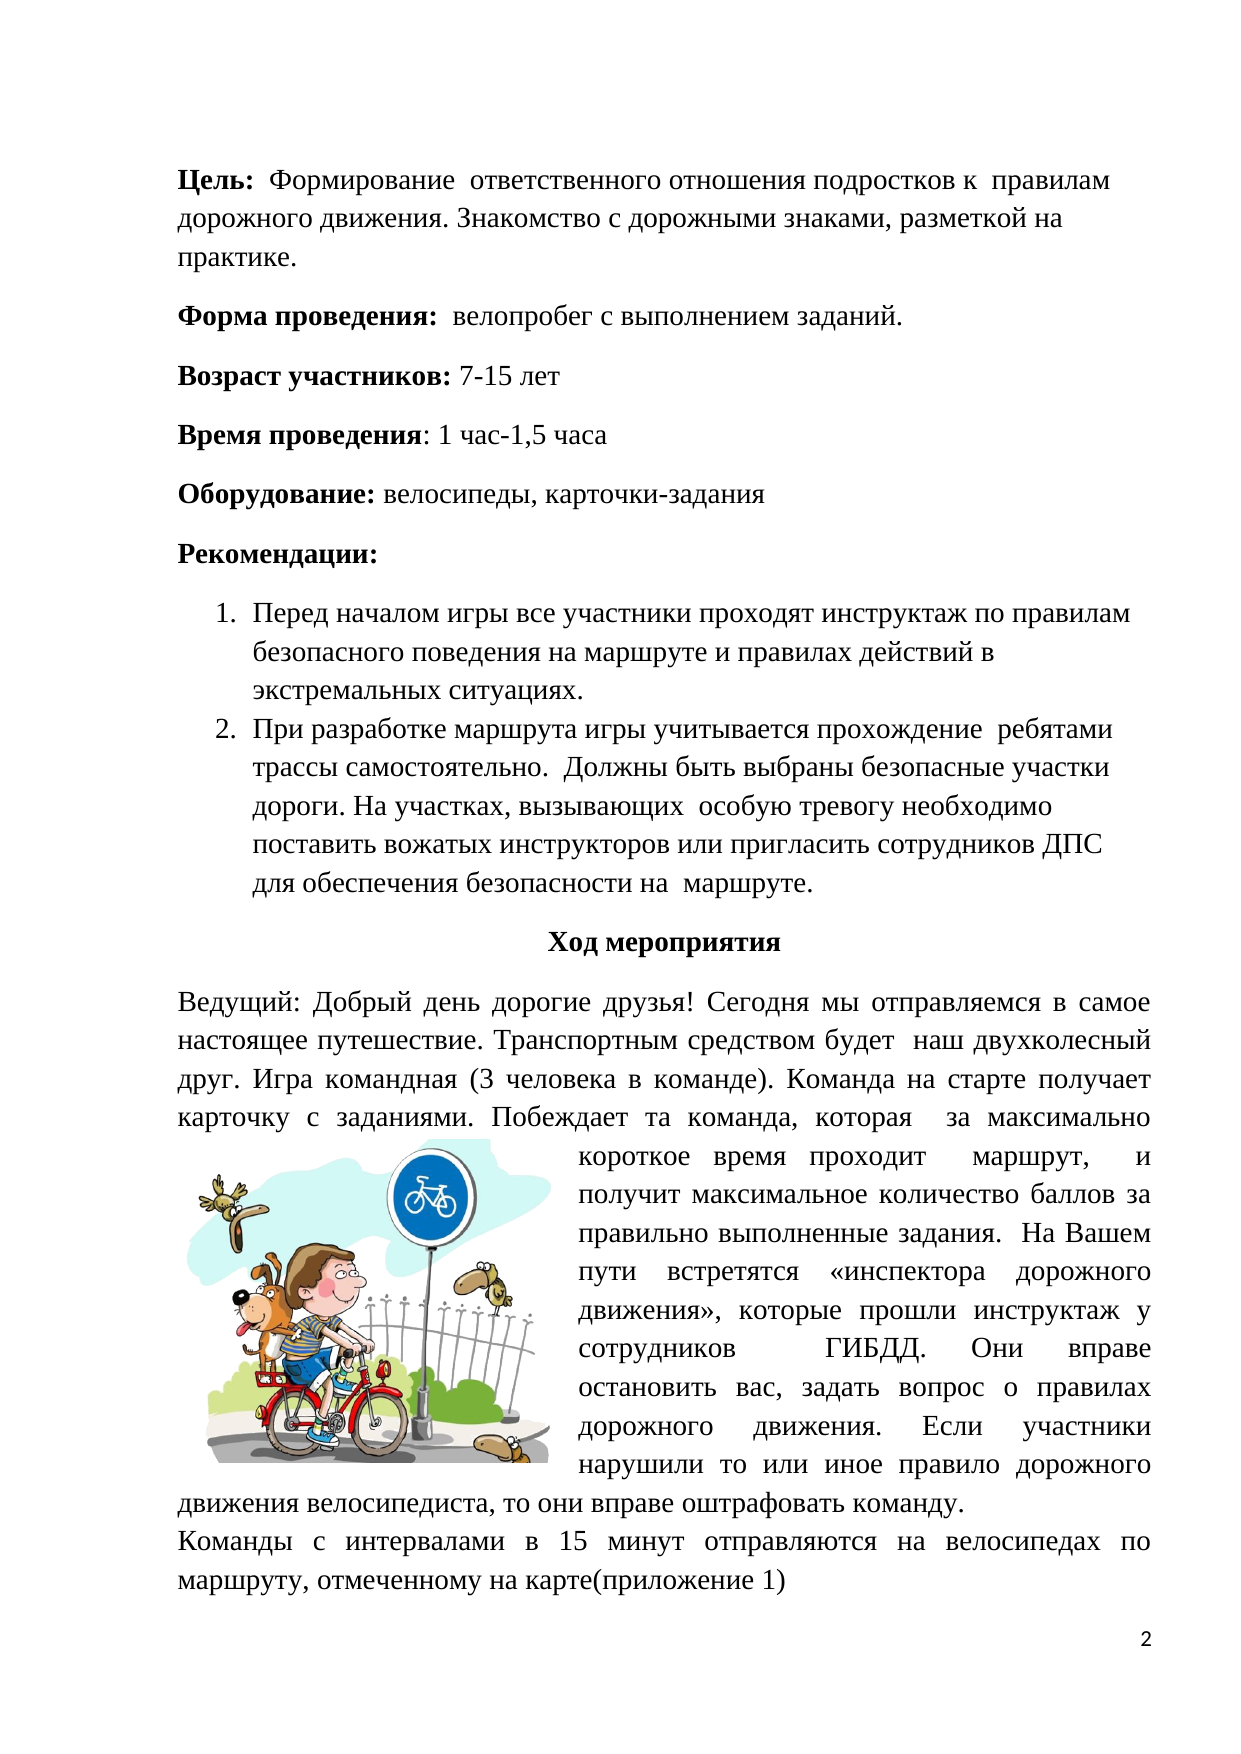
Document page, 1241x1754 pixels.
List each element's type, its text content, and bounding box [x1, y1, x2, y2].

text Ход мероприятия [177, 924, 1152, 958]
list При разработке маршрута игры учитывается прохождение ребятами трассы самостоятельно. Должны быть выбраны безопасные участки дороги. На участках, вызывающих особую тревогу необходимо поставить вожатых инструкторов или пригласить сотрудников ДПС для обеспечения безопасности на маршруте. [215, 711, 1152, 898]
text Время проведения: 1 час-1,5 часа [177, 417, 1152, 451]
text Форма проведения: велопробег с выполнением заданий. [177, 298, 1152, 332]
text Ведущий: Добрый день дорогие друзья! Сегодня мы отправляемся в самое настоящее путешествие. Транспортным средством будет наш двухколесный друг. Игра командная (3 человека в команде). Команда на старте получает карточку с заданиями. Побеждает та команда, которая за максимально короткое время проходит маршрут, и получит максимальное количество баллов за правильно выполненные задания. На Вашем пути встретятся «инспектора дорожного движения», которые прошли инструктаж у сотрудников ГИБДД. Они вправе остановить вас, задать вопрос о правилах дорожного движения. Если участники нарушили то или иное правило дорожного движения велосипедиста, то они вправе оштрафовать команду. [177, 984, 1152, 1518]
text Возраст участников: 7-15 лет [177, 358, 1152, 391]
picture [185, 1139, 560, 1463]
text Оборудование: велосипеды, карточки-задания [177, 476, 1152, 510]
text Команды с интервалами в 15 минут отправляются на велосипедах по маршруту, отмеченному на карте(приложение 1) [177, 1523, 1152, 1595]
list Перед началом игры все участники проходят инструктаж по правилам безопасного поведения на маршруте и правилах действий в экстремальных ситуациях. [215, 595, 1152, 706]
text Цель: Формирование ответственного отношения подростков к правилам дорожного движения. Знакомство с дорожными знаками, разметкой на практике. [177, 162, 1152, 272]
text Рекомендации: [177, 536, 1152, 569]
